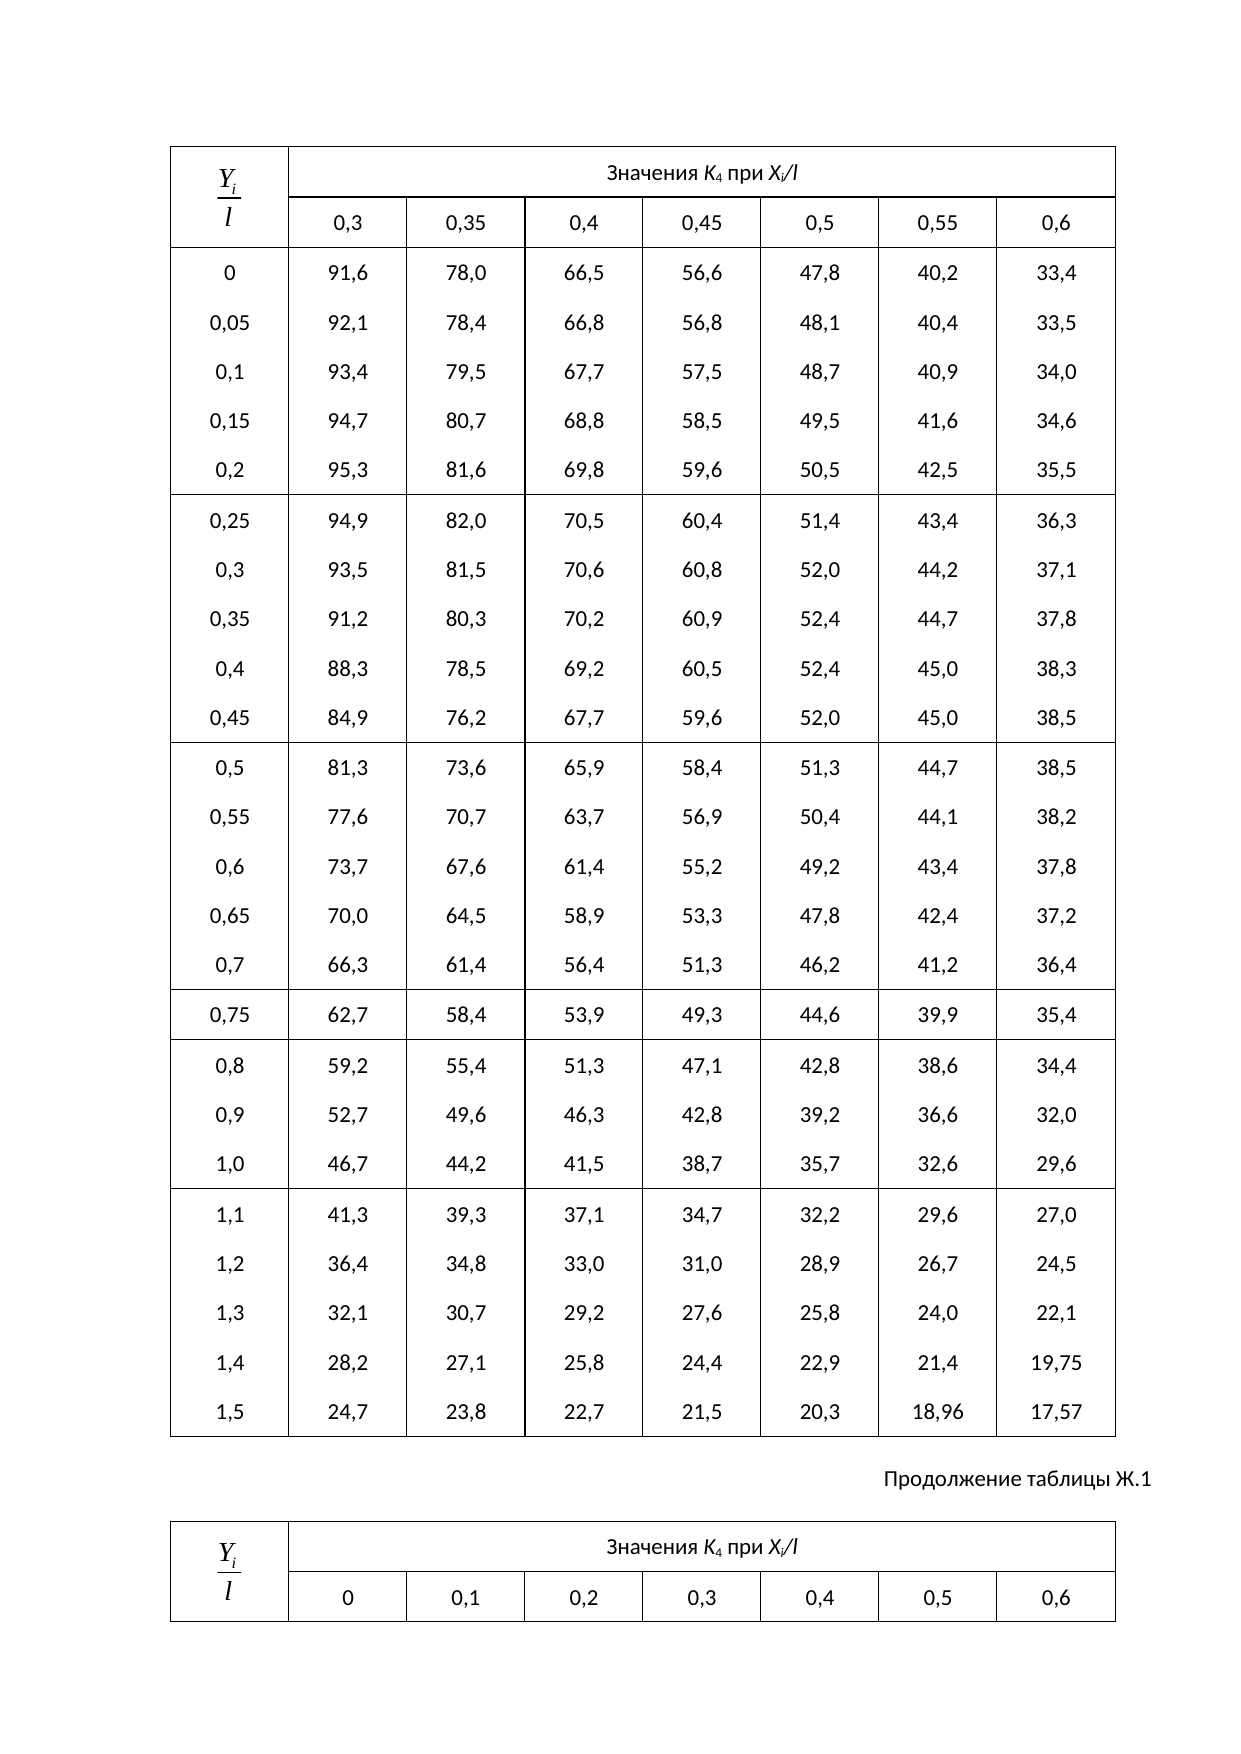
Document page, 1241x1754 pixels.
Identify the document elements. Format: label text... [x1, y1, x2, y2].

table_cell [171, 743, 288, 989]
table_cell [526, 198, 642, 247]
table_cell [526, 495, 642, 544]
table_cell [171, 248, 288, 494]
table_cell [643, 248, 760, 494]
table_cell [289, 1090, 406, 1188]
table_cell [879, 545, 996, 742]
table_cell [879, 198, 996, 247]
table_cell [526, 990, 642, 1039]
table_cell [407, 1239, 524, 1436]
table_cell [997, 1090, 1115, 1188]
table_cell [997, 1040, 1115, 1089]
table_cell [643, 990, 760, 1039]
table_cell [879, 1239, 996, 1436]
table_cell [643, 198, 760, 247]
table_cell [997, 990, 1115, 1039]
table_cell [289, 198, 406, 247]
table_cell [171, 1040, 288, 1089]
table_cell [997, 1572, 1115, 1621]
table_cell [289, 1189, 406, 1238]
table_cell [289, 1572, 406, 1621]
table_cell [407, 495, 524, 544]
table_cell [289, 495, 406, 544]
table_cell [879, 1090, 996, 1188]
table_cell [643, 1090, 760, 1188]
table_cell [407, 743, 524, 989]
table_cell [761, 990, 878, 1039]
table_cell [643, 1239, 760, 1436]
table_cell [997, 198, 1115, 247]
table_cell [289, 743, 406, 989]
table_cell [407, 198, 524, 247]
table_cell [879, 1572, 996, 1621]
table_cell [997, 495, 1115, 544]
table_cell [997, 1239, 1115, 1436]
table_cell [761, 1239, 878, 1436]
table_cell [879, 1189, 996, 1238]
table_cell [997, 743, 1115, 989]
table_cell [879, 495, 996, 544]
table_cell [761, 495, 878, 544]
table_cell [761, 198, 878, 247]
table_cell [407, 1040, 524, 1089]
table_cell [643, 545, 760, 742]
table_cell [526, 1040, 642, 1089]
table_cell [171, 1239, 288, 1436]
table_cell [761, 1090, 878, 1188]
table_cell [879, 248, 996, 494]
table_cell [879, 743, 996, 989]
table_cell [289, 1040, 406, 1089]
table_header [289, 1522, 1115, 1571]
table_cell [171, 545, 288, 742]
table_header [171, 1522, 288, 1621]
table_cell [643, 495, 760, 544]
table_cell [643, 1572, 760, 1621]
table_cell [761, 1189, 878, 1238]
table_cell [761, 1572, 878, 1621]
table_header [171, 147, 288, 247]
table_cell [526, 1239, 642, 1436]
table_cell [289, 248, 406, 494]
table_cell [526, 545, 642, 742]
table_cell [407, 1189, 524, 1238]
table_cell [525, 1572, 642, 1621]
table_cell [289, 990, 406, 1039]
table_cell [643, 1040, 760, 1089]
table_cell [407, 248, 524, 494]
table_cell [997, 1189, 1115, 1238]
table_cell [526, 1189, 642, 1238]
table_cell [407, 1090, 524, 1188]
text Продолжение таблицы Ж.1 [177, 1464, 1152, 1493]
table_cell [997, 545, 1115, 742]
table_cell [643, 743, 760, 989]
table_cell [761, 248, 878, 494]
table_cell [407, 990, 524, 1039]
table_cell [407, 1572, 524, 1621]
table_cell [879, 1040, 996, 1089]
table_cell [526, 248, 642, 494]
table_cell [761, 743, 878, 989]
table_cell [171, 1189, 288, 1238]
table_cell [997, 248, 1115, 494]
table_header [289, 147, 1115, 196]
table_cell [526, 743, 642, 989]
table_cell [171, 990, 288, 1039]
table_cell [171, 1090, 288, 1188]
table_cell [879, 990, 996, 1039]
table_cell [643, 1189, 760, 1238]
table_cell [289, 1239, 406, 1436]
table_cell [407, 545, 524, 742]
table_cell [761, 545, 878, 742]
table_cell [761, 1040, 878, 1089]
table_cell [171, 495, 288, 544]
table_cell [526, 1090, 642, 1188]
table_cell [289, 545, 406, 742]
